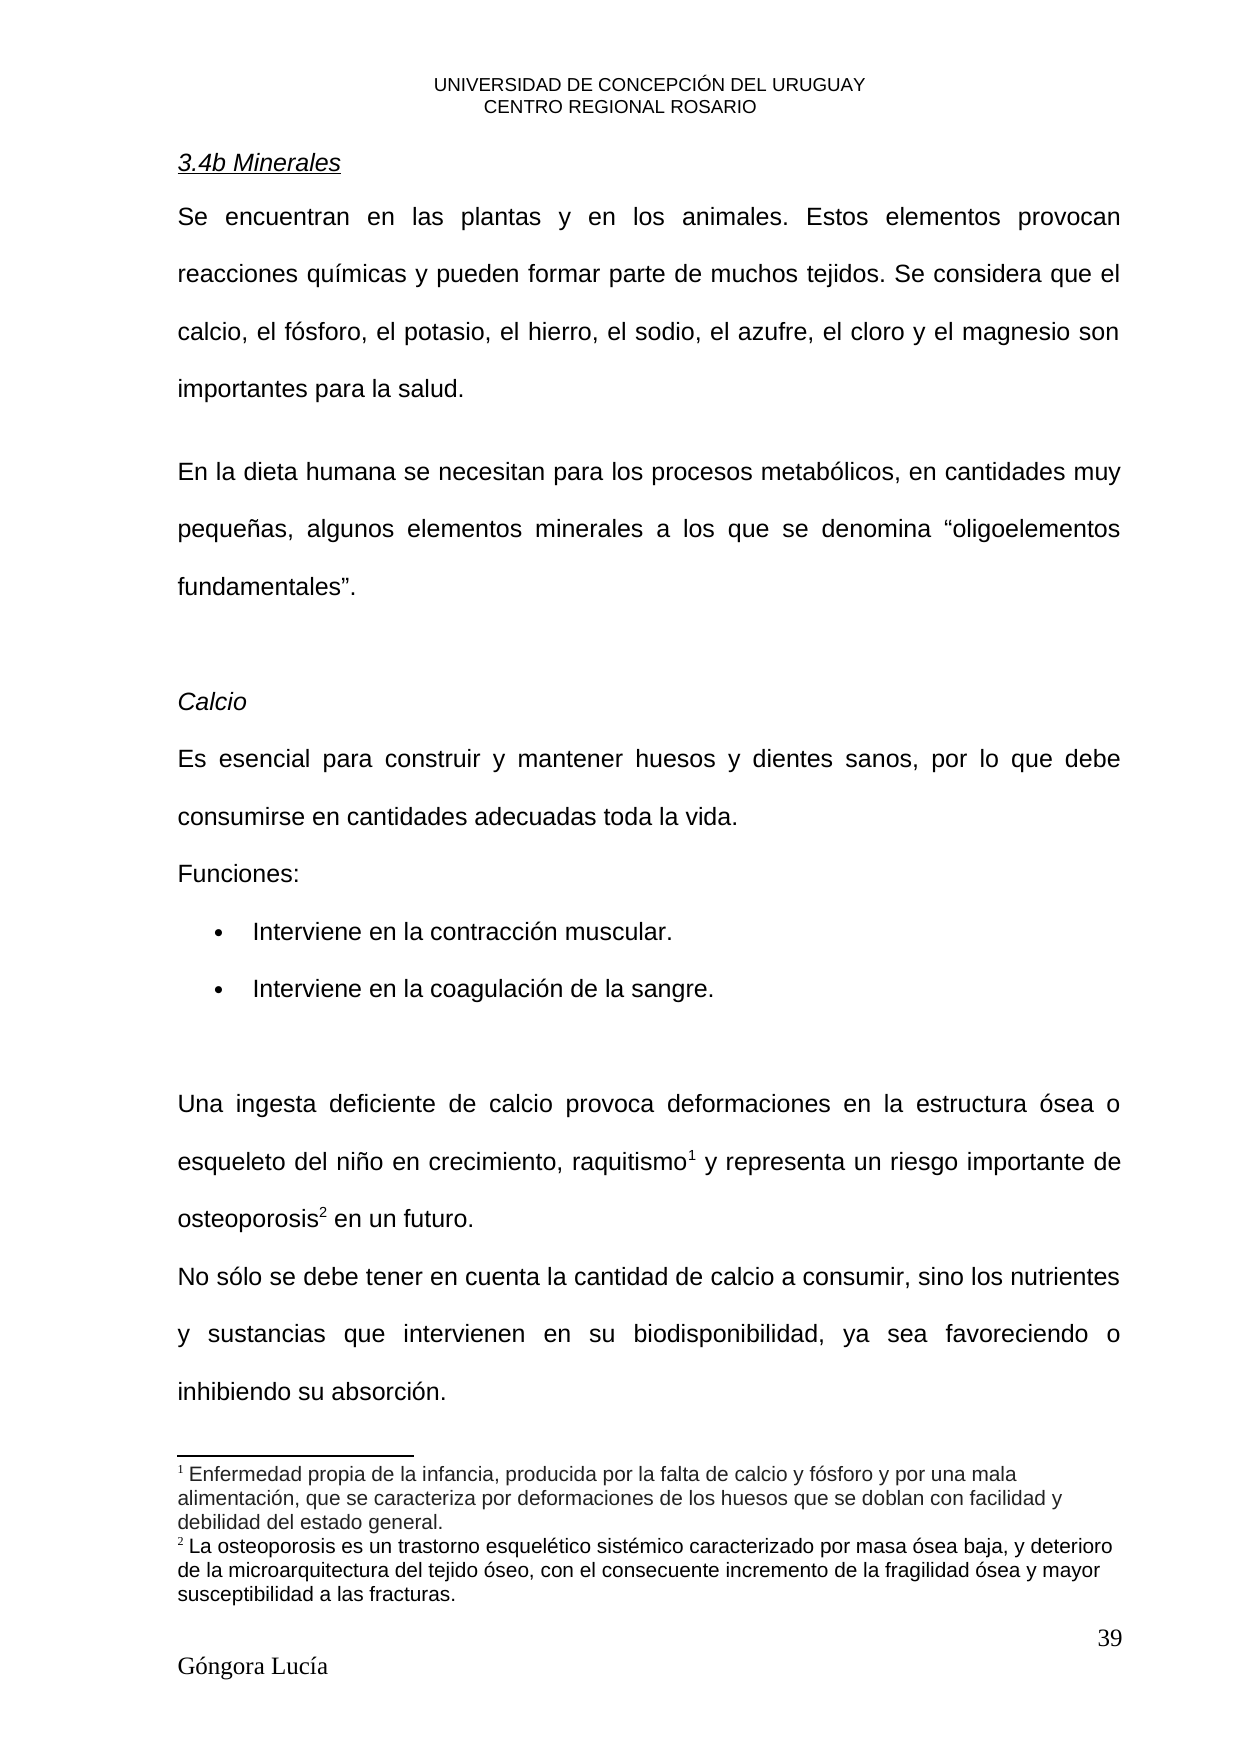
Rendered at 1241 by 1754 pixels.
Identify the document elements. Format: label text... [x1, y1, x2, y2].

text Una ingesta deficiente de calcio provoca deformaciones en la estructura ósea o esqueleto del niño en crecimiento, raquitismo y representa un riesgo importante de osteoporosis en un futuro. [177, 1089, 1122, 1233]
text Es esencial para construir y mantener huesos y dientes sanos, por lo que debe consumirse en cantidades adecuadas toda la vida. [177, 744, 1122, 830]
list Interviene en la coagulación de la sangre. [215, 974, 1122, 1003]
text Calcio [177, 686, 1122, 715]
text No sólo se debe tener en cuenta la cantidad de calcio a consumir, sino los nutrientes y sustancias que intervienen en su biodisponibilidad, ya sea favoreciendo o inhibiendo su absorción. [177, 1261, 1122, 1405]
text Se encuentran en las plantas y en los animales. Estos elementos provocan reacciones químicas y pueden formar parte de muchos tejidos. Se considera que el calcio, el fósforo, el potasio, el hierro, el sodio, el azufre, el cloro y el magnesio son importantes para la salud. [177, 201, 1122, 403]
text Funciones: [177, 859, 1122, 888]
text En la dieta humana se necesitan para los procesos metabólicos, en cantidades muy pequeñas, algunos elementos minerales a los que se denomina “oligoelementos fundamentales”. [177, 456, 1122, 600]
list Interviene en la contracción muscular. [215, 916, 1122, 945]
subtitle 3.4b Minerales [177, 148, 1122, 176]
